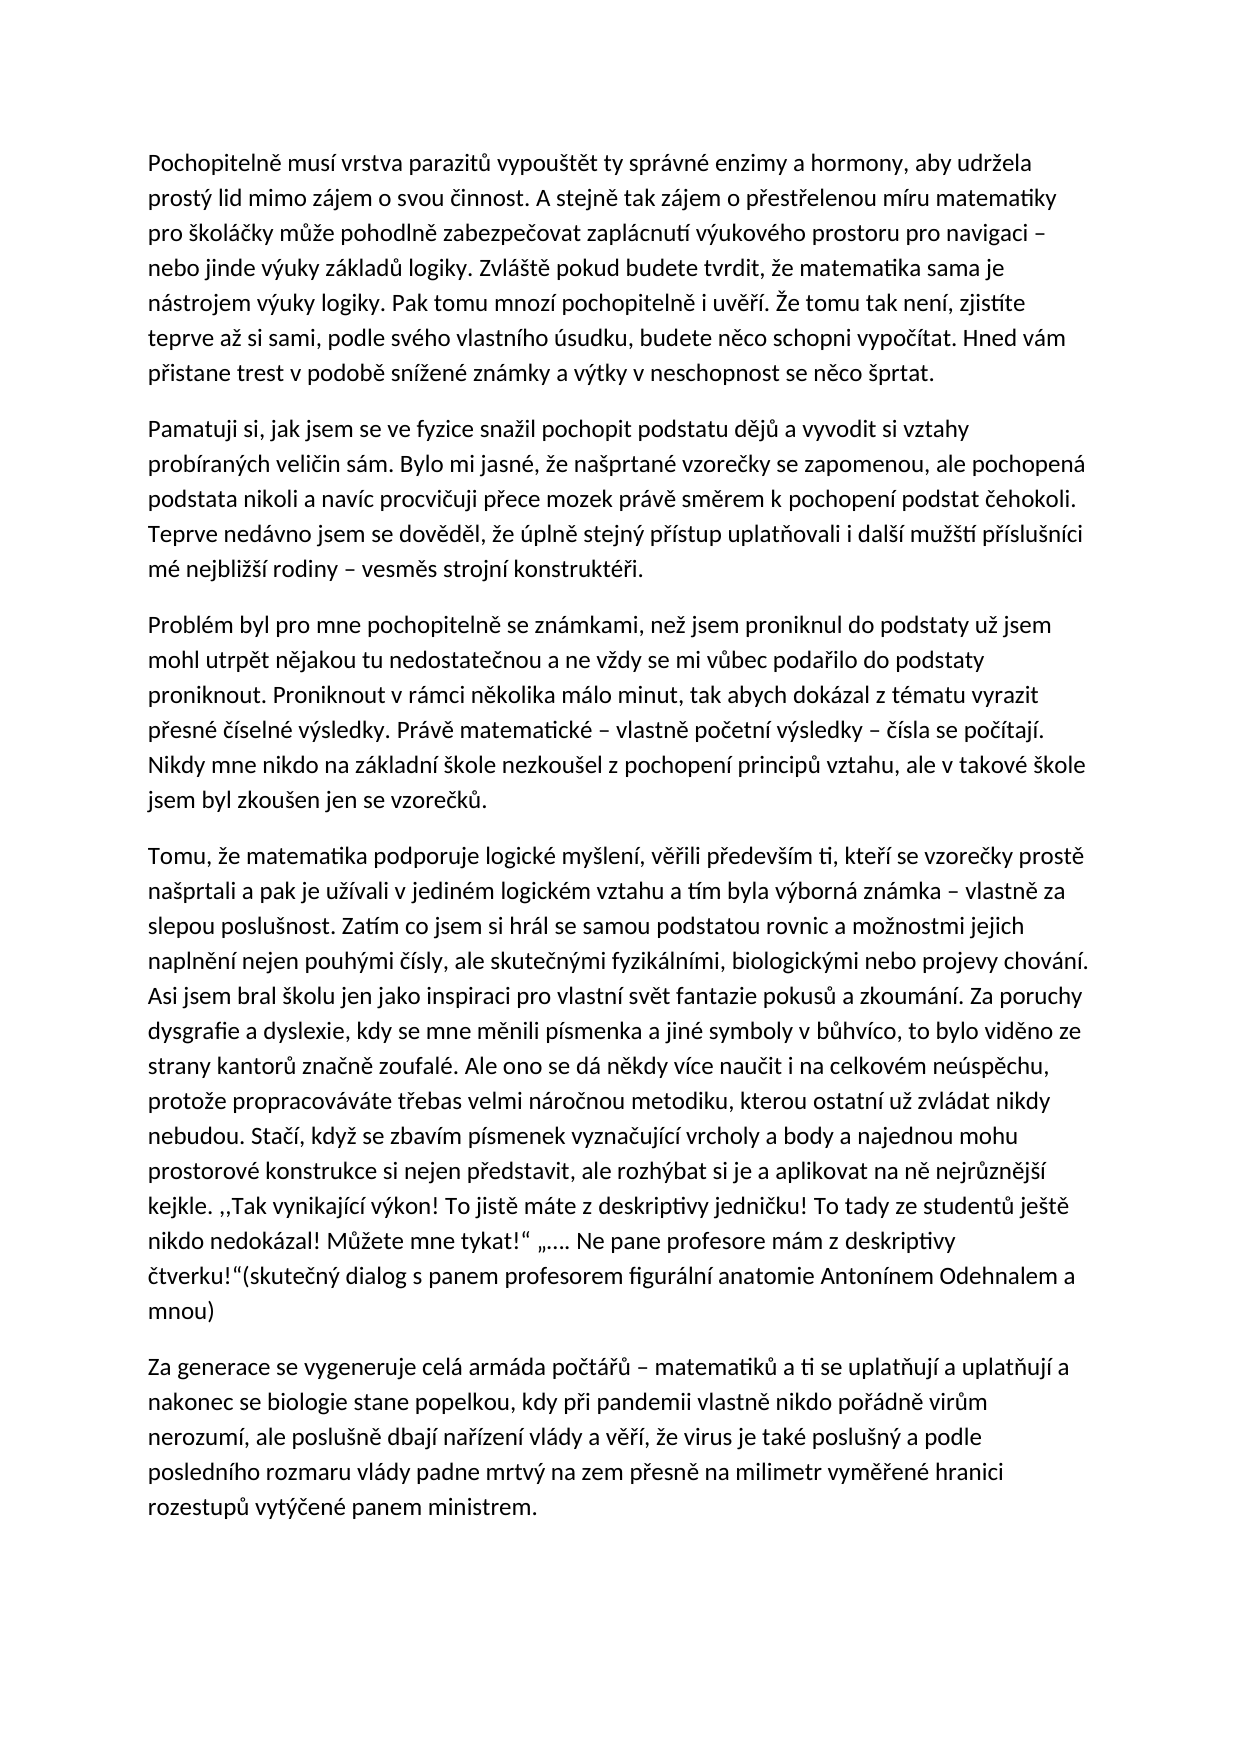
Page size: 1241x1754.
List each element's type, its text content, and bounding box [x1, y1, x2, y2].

text Pamatuji si, jak jsem se ve fyzice snažil pochopit podstatu dějů a vyvodit si vztahy probíraných veličin sám. Bylo mi jasné, že našprtané vzorečky se zapomenou, ale pochopená podstata nikoli a navíc procvičuji přece mozek právě směrem k pochopení podstat čehokoli. Teprve nedávno jsem se dověděl, že úplně stejný přístup uplatňovali i další mužští příslušníci mé nejbližší rodiny – vesměs strojní konstruktéři. [148, 413, 1093, 584]
text Za generace se vygeneruje celá armáda počtářů – matematiků a ti se uplatňují a uplatňují a nakonec se biologie stane popelkou, kdy při pandemii vlastně nikdo pořádně virům nerozumí, ale poslušně dbají nařízení vlády a věří, že virus je také poslušný a podle posledního rozmaru vlády padne mrtvý na zem přesně na milimetr vyměřené hranici rozestupů vytýčené panem ministrem. [148, 1351, 1093, 1521]
text Tomu, že matematika podporuje logické myšlení, věřili především ti, kteří se vzorečky prostě našprtali a pak je užívali v jediném logickém vztahu a tím byla výborná známka – vlastně za slepou poslušnost. Zatím co jsem si hrál se samou podstatou rovnic a možnostmi jejich naplnění nejen pouhými čísly, ale skutečnými fyzikálními, biologickými nebo projevy chování. Asi jsem bral školu jen jako inspiraci pro vlastní svět fantazie pokusů a zkoumání. Za poruchy dysgrafie a dyslexie, kdy se mne měnili písmenka a jiné symboly v bůhvíco, to bylo viděno ze strany kantorů značně zoufalé. Ale ono se dá někdy více naučit i na celkovém neúspěchu, protože propracováváte třebas velmi náročnou metodiku, kterou ostatní už zvládat nikdy nebudou. Stačí, když se zbavím písmenek vyznačující vrcholy a body a najednou mohu prostorové konstrukce si nejen představit, ale rozhýbat si je a aplikovat na ně nejrůznější kejkle. ,,Tak vynikající výkon! To jistě máte z deskriptivy jedničku! To tady ze studentů ještě nikdo nedokázal! Můžete mne tykat!“ „…. Ne pane profesore mám z deskriptivy čtverku!“(skutečný dialog s panem profesorem figurální anatomie Antonínem Odehnalem a mnou) [148, 840, 1093, 1326]
text Pochopitelně musí vrstva parazitů vypouštět ty správné enzimy a hormony, aby udržela prostý lid mimo zájem o svou činnost. A stejně tak zájem o přestřelenou míru matematiky pro školáčky může pohodlně zabezpečovat zaplácnutí výukového prostoru pro navigaci – nebo jinde výuky základů logiky. Zvláště pokud budete tvrdit, že matematika sama je nástrojem výuky logiky. Pak tomu mnozí pochopitelně i uvěří. Že tomu tak není, zjistíte teprve až si sami, podle svého vlastního úsudku, budete něco schopni vypočítat. Hned vám přistane trest v podobě snížené známky a výtky v neschopnost se něco šprtat. [148, 148, 1093, 388]
text Problém byl pro mne pochopitelně se známkami, než jsem proniknul do podstaty už jsem mohl utrpět nějakou tu nedostatečnou a ne vždy se mi vůbec podařilo do podstaty proniknout. Proniknout v rámci několika málo minut, tak abych dokázal z tématu vyrazit přesné číselné výsledky. Právě matematické – vlastně početní výsledky – čísla se počítají. Nikdy mne nikdo na základní škole nezkoušel z pochopení principů vztahu, ale v takové škole jsem byl zkoušen jen se vzorečků. [148, 609, 1093, 815]
